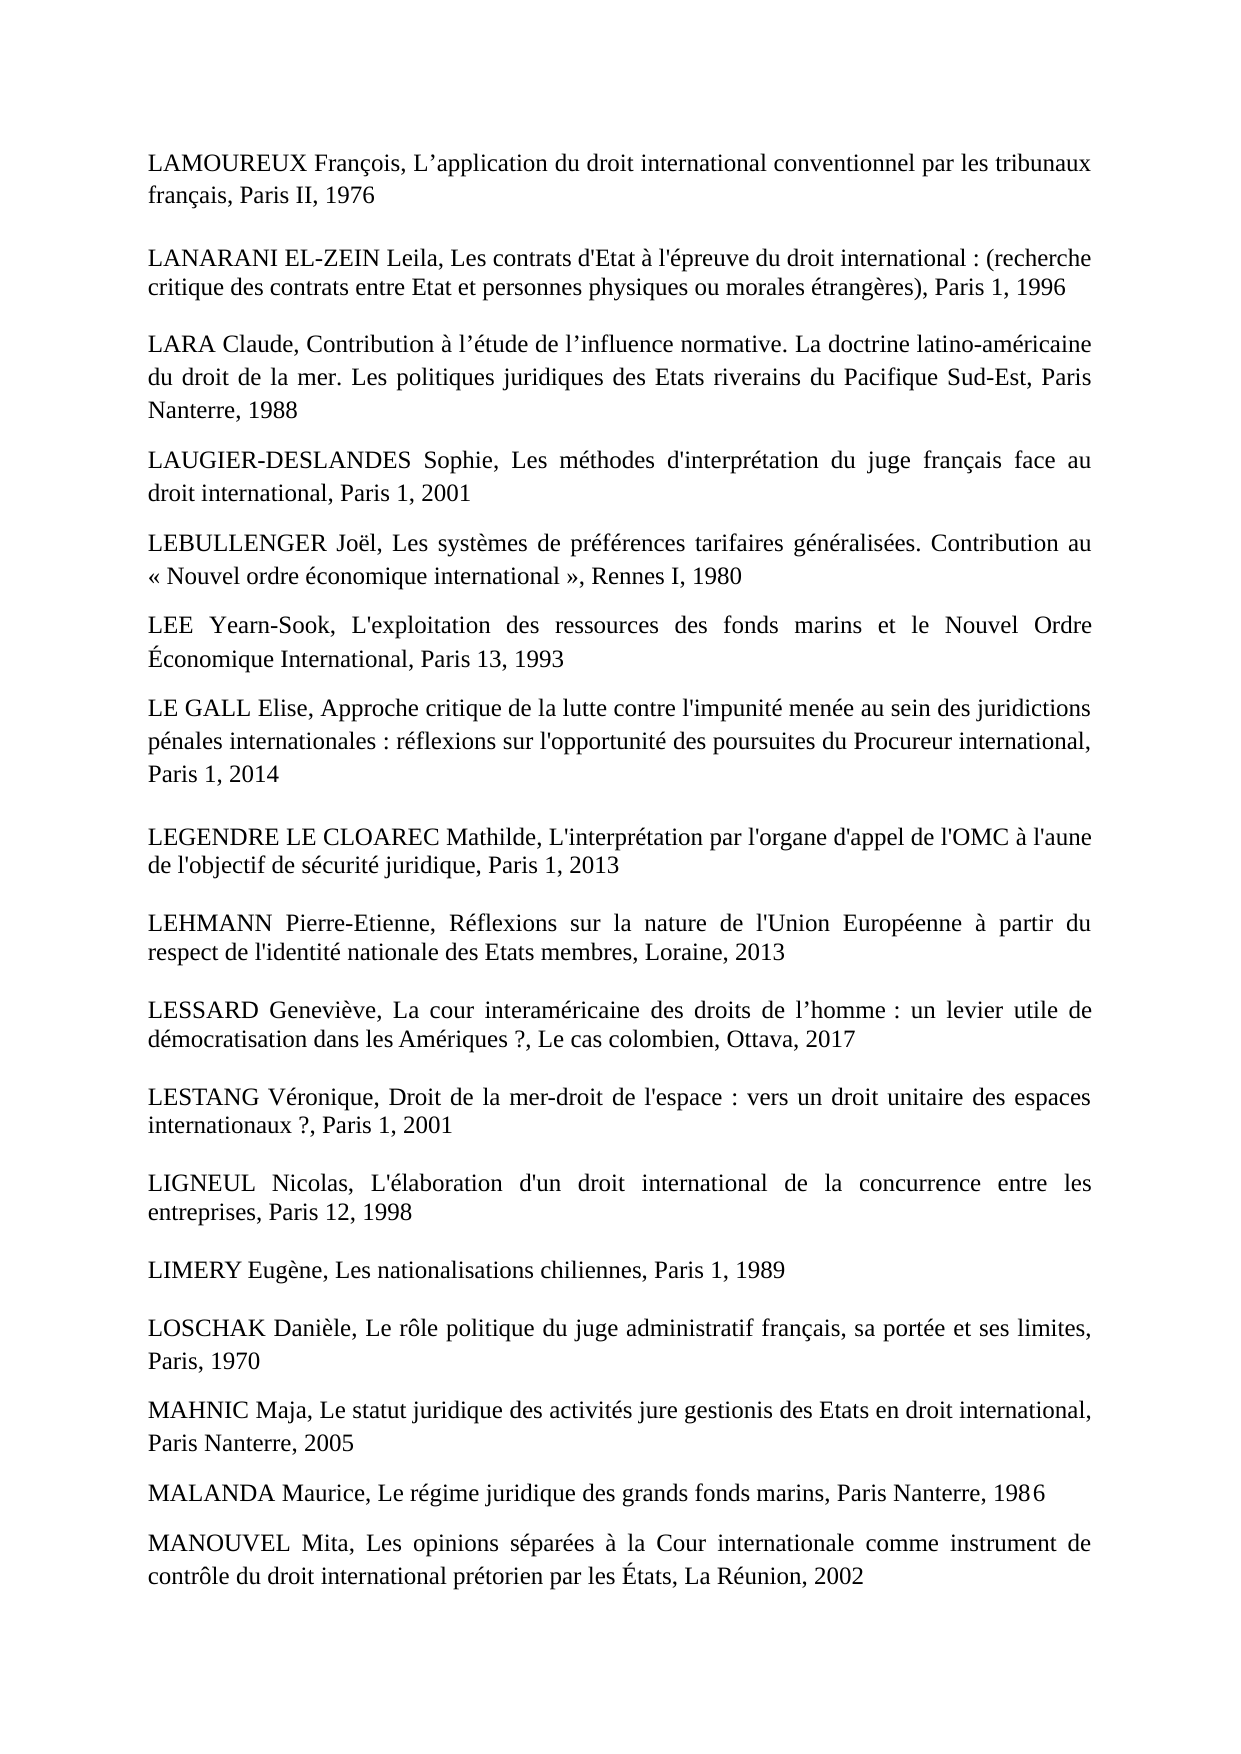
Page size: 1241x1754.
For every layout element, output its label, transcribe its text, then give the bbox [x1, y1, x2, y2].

subtitle LIGNEUL Nicolas, L'élaboration d'un droit international de la concurrence entre les entreprises, Paris 12, 1998 [148, 1168, 1093, 1226]
text LARA Claude, Contribution à l’étude de l’influence normative. La doctrine latino-américaine du droit de la mer. Les politiques juridiques des Etats riverains du Pacifique Sud-Est, Paris Nanterre, 1988 [148, 329, 1093, 424]
subtitle LEGENDRE LE CLOAREC Mathilde, L'interprétation par l'organe d'appel de l'OMC à l'aune de l'objectif de sécurité juridique, Paris 1, 2013 [148, 822, 1093, 879]
subtitle Lanarani EL-ZEIN Leila, Les contrats d'Etat à l'épreuve du droit international : (recherche critique des contrats entre Etat et personnes physiques ou morales étrangères), Paris 1, 1996 [148, 243, 1093, 300]
text MANOUVEL Mita, Les opinions séparées à la Cour internationale comme instrument de contrôle du droit international prétorien par les États, La Réunion, 2002 [148, 1528, 1093, 1590]
text LEBULLENGER Joël, Les systèmes de préférences tarifaires généralisées. Contribution au « Nouvel ordre économique international », Rennes I, 1980 [148, 528, 1093, 590]
text MAHNIC Maja, Le statut juridique des activités jure gestionis des Etats en droit international, Paris Nanterre, 2005 [148, 1396, 1093, 1457]
subtitle LEHMANN Pierre-Etienne, Réflexions sur la nature de l'Union Européenne à partir du respect de l'identité nationale des Etats membres, Loraine, 2013 [148, 908, 1093, 966]
subtitle LESTANG Véronique, Droit de la mer-droit de l'espace : vers un droit unitaire des espaces internationaux ?, Paris 1, 2001 [148, 1082, 1093, 1139]
text LEE Yearn-Sook, L'exploitation des ressources des fonds marins et le Nouvel Ordre Économique International, Paris 13, 1993 [148, 611, 1093, 672]
text LE GALL Elise, Approche critique de la lutte contre l'impunité menée au sein des juridictions pénales internationales : réflexions sur l'opportunité des poursuites du Procureur international, Paris 1, 2014 [148, 693, 1093, 788]
subtitle LIMERY Eugène, Les nationalisations chiliennes, Paris 1, 1989 [148, 1255, 1093, 1284]
text LOSCHAK Danièle, Le rôle politique du juge administratif français, sa portée et ses limites, Paris, 1970 [148, 1313, 1093, 1374]
text LAUGIER-DESLANDES Sophie, Les méthodes d'interprétation du juge français face au droit international, Paris 1, 2001 [148, 445, 1093, 507]
text MALANDA Maurice, Le régime juridique des grands fonds marins, Paris Nanterre, 198 6 [148, 1478, 1093, 1507]
subtitle LESSARD Geneviève, La cour interaméricaine des droits de l’homme : un levier utile de démocratisation dans les Amériques ?, Le cas colombien, Ottava, 2017 [148, 995, 1093, 1052]
text LAMOUREUX François, L’application du droit international conventionnel par les tribunaux français, Paris II, 1976 [148, 148, 1093, 209]
